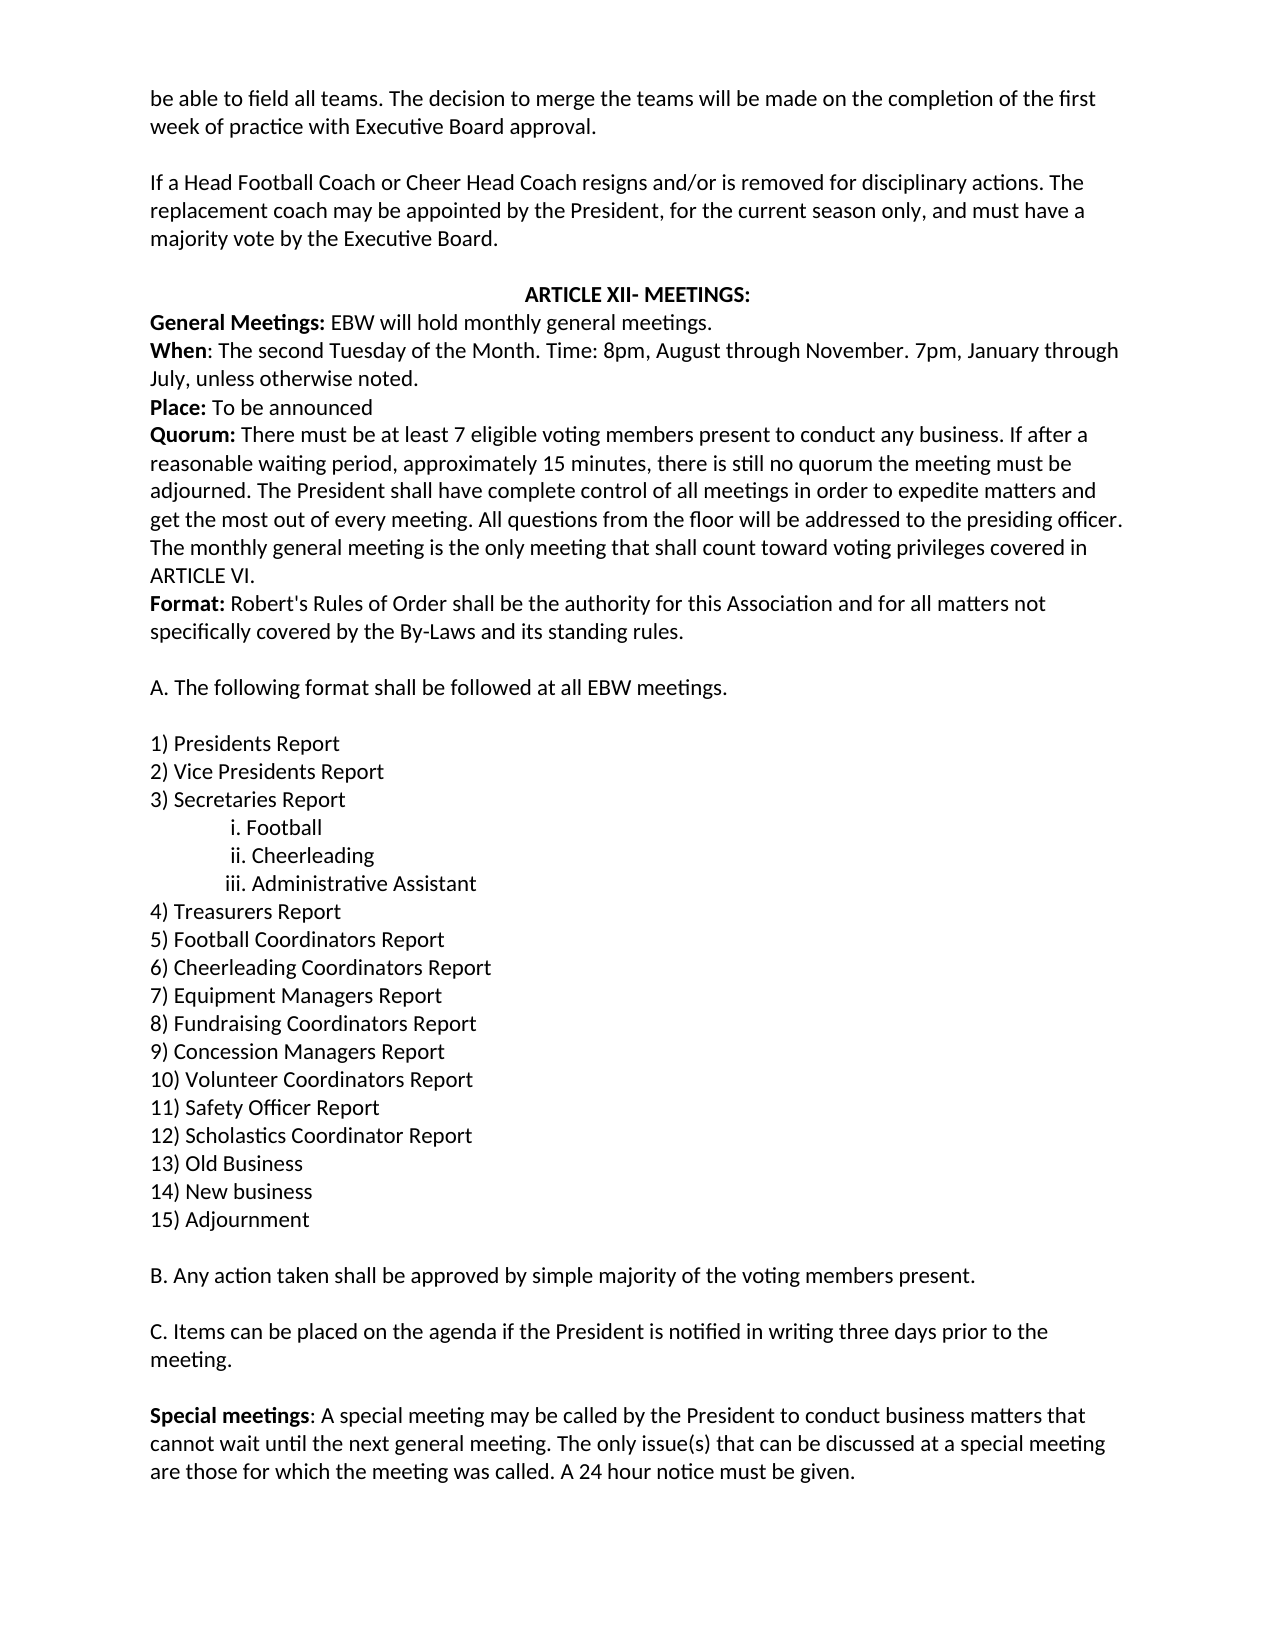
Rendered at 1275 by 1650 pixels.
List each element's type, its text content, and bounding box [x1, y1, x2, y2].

text 7) Equipment Managers Report [150, 981, 1125, 1009]
text Place: To be announced [150, 393, 1125, 421]
text 5) Football Coordinators Report [150, 925, 1125, 953]
text When: The second Tuesday of the Month. Time: 8pm, August through November. 7pm, January through July, unless otherwise noted. [150, 337, 1125, 393]
text C. Items can be placed on the agenda if the President is notified in writing three days prior to the meeting. [150, 1317, 1125, 1373]
text 11) Safety Officer Report [150, 1093, 1125, 1121]
text 15) Adjournment [150, 1205, 1125, 1233]
text 12) Scholastics Coordinator Report [150, 1121, 1125, 1149]
text General Meetings: EBW will hold monthly general meetings. [150, 308, 1125, 337]
text Special meetings: A special meeting may be called by the President to conduct business matters that cannot wait until the next general meeting. The only issue(s) that can be discussed at a special meeting are those for which the meeting was called. A 24 hour notice must be given. [150, 1401, 1125, 1485]
text i. Football [150, 813, 1125, 841]
text ii. Cheerleading [150, 841, 1125, 869]
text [150, 84, 1125, 140]
text B. Any action taken shall be approved by simple majority of the voting members present. [150, 1261, 1125, 1289]
text If a Head Football Coach or Cheer Head Coach resigns and/or is removed for disciplinary actions. The replacement coach may be appointed by the President, for the current season only, and must have a majority vote by the Executive Board. [150, 168, 1125, 252]
text 4) Treasurers Report [150, 897, 1125, 925]
text A. The following format shall be followed at all EBW meetings. [150, 673, 1125, 701]
text 1) Presidents Report [150, 729, 1125, 757]
text 6) Cheerleading Coordinators Report [150, 953, 1125, 981]
text iii. Administrative Assistant [150, 869, 1125, 897]
text 8) Fundraising Coordinators Report [150, 1009, 1125, 1037]
text Format: Robert's Rules of Order shall be the authority for this Association and for all matters not specifically covered by the By-Laws and its standing rules. [150, 589, 1125, 645]
text 3) Secretaries Report [150, 785, 1125, 813]
text ARTICLE XII- MEETINGS: [150, 281, 1125, 308]
text 10) Volunteer Coordinators Report [150, 1065, 1125, 1093]
text 9) Concession Managers Report [150, 1037, 1125, 1065]
text 2) Vice Presidents Report [150, 757, 1125, 785]
text 14) New business [150, 1177, 1125, 1205]
text Quorum: There must be at least 7 eligible voting members present to conduct any business. If after a reasonable waiting period, approximately 15 minutes, there is still no quorum the meeting must be adjourned. The President shall have complete control of all meetings in order to expedite matters and get the most out of every meeting. All questions from the floor will be addressed to the presiding officer. The monthly general meeting is the only meeting that shall count toward voting privileges covered in ARTICLE VI. [150, 421, 1125, 589]
text 13) Old Business [150, 1149, 1125, 1177]
